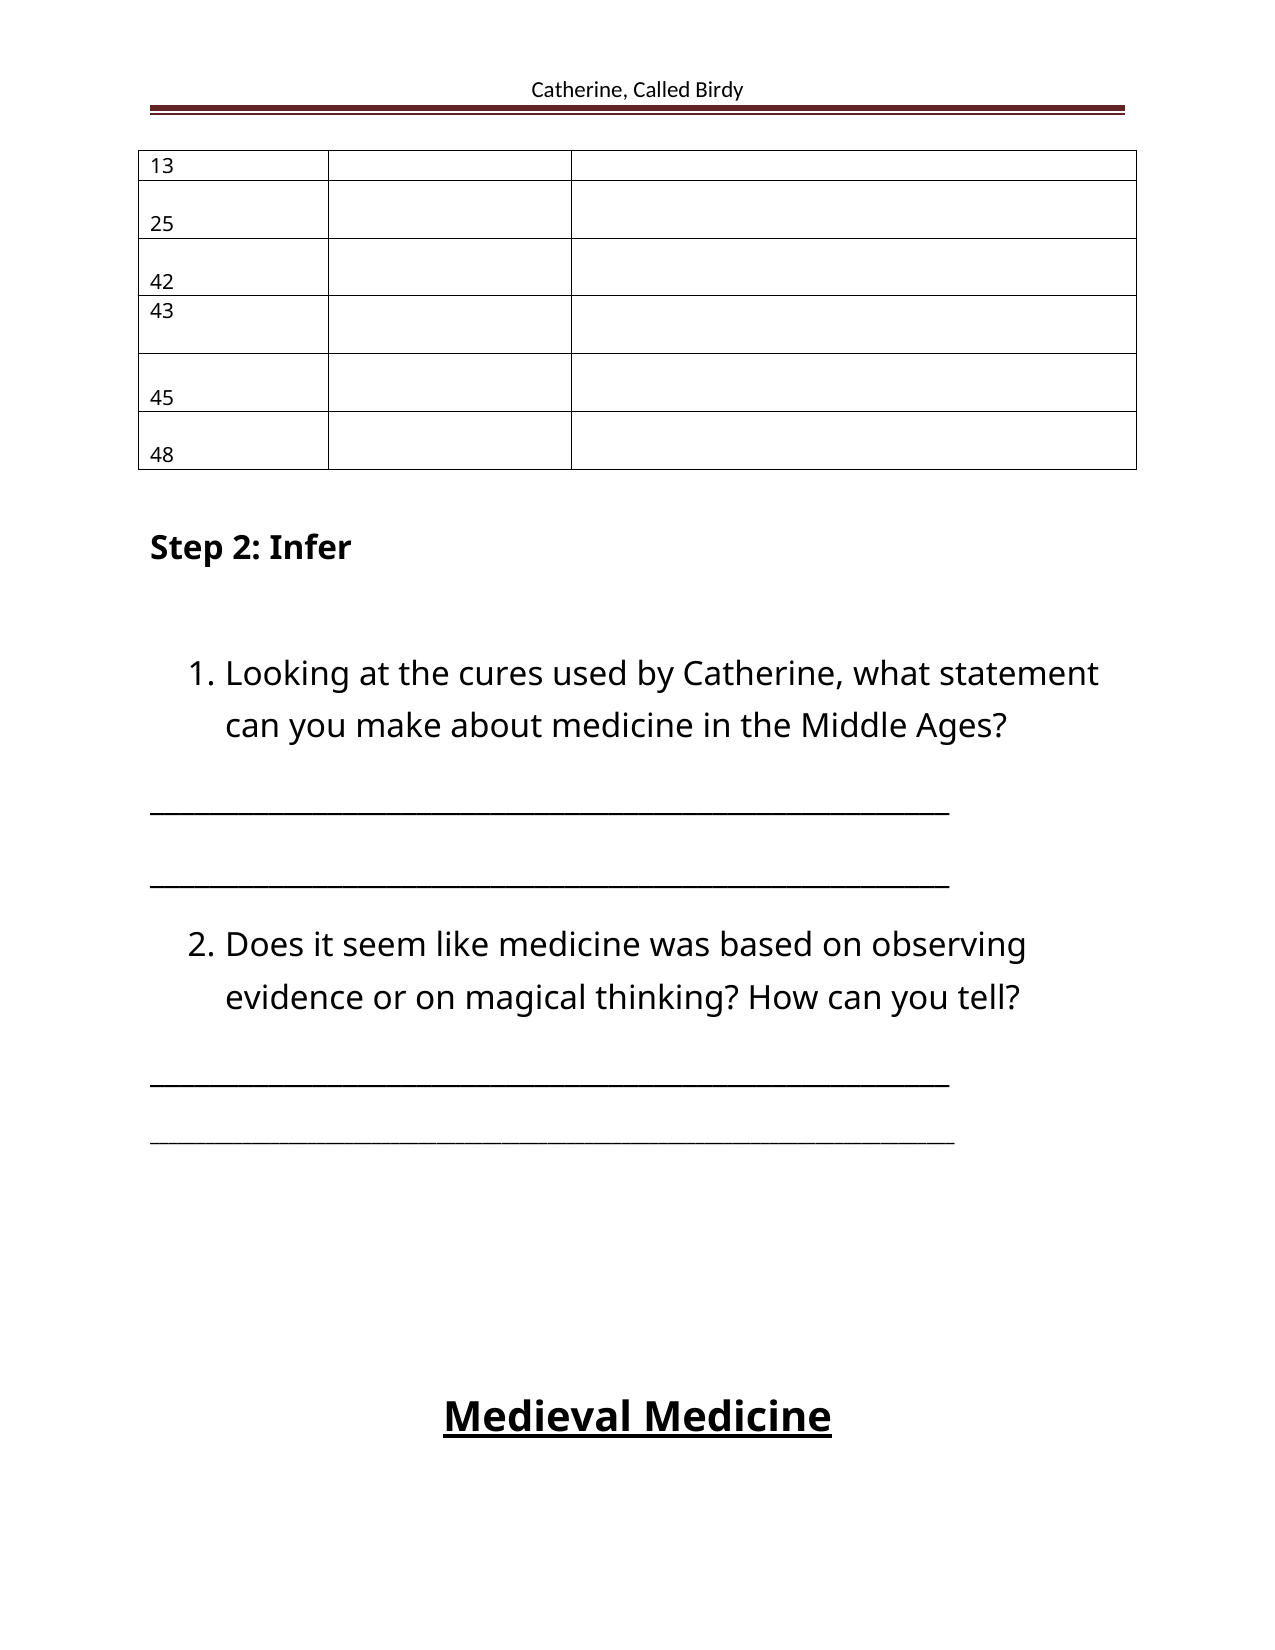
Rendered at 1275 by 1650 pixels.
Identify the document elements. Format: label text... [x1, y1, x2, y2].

list Does it seem like medicine was based on observing evidence or on magical thinking? How can you tell? [187, 921, 1125, 1019]
text ______________________________________________________ [150, 775, 1125, 821]
table_cell [329, 239, 571, 295]
table_cell [572, 296, 1136, 353]
table_cell [572, 181, 1136, 237]
table_cell 45 [139, 354, 328, 411]
table_cell [329, 412, 571, 469]
table_cell [572, 239, 1136, 295]
table_cell 13 [139, 151, 328, 179]
table_cell 25 [139, 181, 328, 237]
table_cell [329, 151, 571, 179]
table_cell [572, 354, 1136, 411]
text ______________________________________________________ [150, 848, 1125, 894]
text _______________________________________________________________________________________ [150, 1119, 1125, 1148]
table_cell [329, 181, 571, 237]
table_cell [329, 354, 571, 411]
table_cell 48 [139, 412, 328, 469]
text Medieval Medicine [150, 1387, 1125, 1443]
text ______________________________________________________ [150, 1046, 1125, 1092]
table_cell [329, 296, 571, 353]
table_cell 43 [139, 296, 328, 353]
table_cell 42 [139, 239, 328, 295]
list Looking at the cures used by Catherine, what statement can you make about medicine in the Middle Ages? [187, 650, 1125, 748]
table_cell [572, 412, 1136, 469]
text Step 2: Infer [150, 523, 1125, 569]
table_cell [572, 151, 1136, 179]
